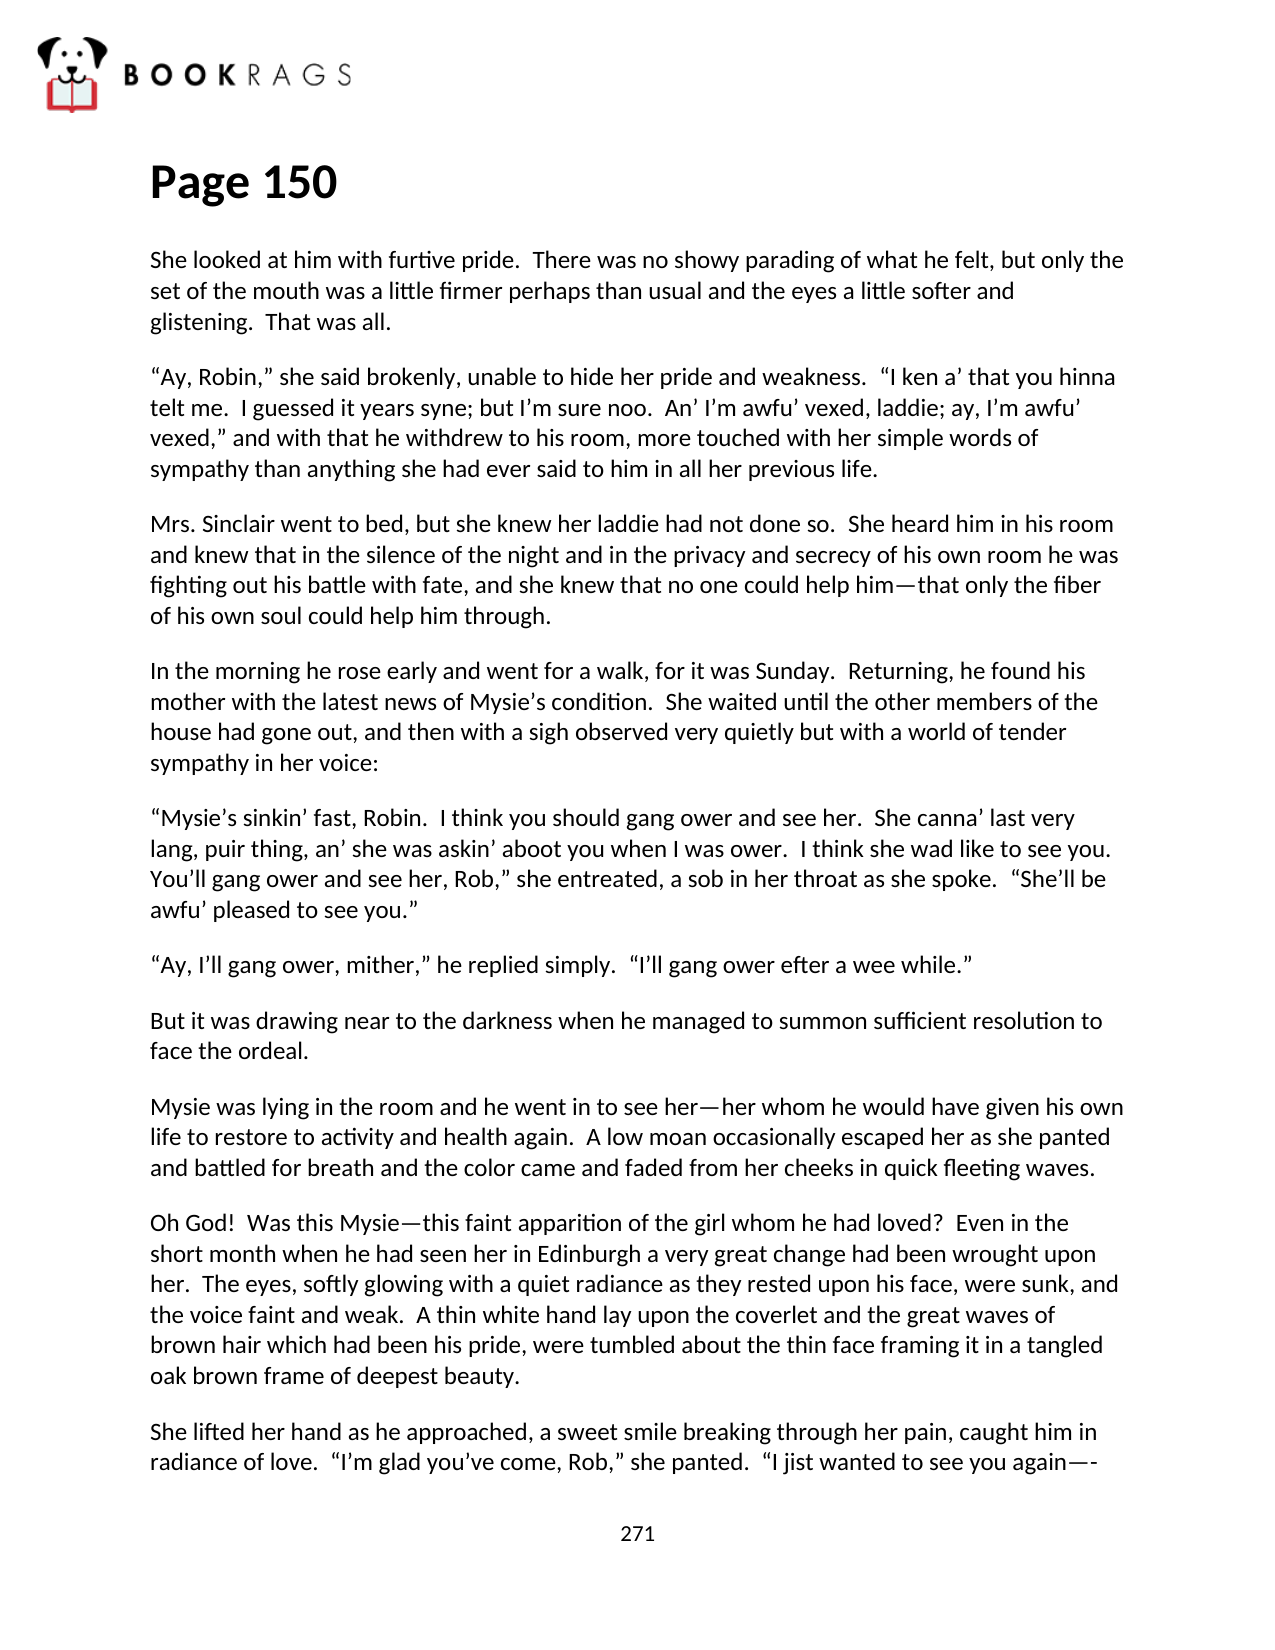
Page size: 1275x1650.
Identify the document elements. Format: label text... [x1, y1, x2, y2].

text Mysie was lying in the room and he went in to see her—­her whom he would have given his own life to restore to activity and health again. A low moan occasionally escaped her as she panted and battled for breath and the color came and faded from her cheeks in quick fleeting waves. [150, 1091, 1125, 1183]
text “Ay, Robin,” she said brokenly, unable to hide her pride and weakness. “I ken a’ that you hinna telt me. I guessed it years syne; but I’m sure noo. An’ I’m awfu’ vexed, laddie; ay, I’m awfu’ vexed,” and with that he withdrew to his room, more touched with her simple words of sympathy than anything she had ever said to him in all her previous life. [150, 361, 1125, 483]
text Mrs. Sinclair went to bed, but she knew her laddie had not done so. She heard him in his room and knew that in the silence of the night and in the privacy and secrecy of his own room he was fighting out his battle with fate, and she knew that no one could help him—­that only the fiber of his own soul could help him through. [150, 508, 1125, 630]
text Oh God! Was this Mysie—­this faint apparition of the girl whom he had loved? Even in the short month when he had seen her in Edinburgh a very great change had been wrought upon her. The eyes, softly glowing with a quiet radiance as they rested upon his face, were sunk, and the voice faint and weak. A thin white hand lay upon the coverlet and the great waves of brown hair which had been his pride, were tumbled about the thin face framing it in a tangled oak brown frame of deepest beauty. [150, 1208, 1125, 1391]
picture [37, 37, 351, 113]
text In the morning he rose early and went for a walk, for it was Sunday. Returning, he found his mother with the latest news of Mysie’s condition. She waited until the other members of the house had gone out, and then with a sigh observed very quietly but with a world of tender sympathy in her voice: [150, 655, 1125, 777]
text She looked at him with furtive pride. There was no showy parading of what he felt, but only the set of the mouth was a little firmer perhaps than usual and the eyes a little softer and glistening. That was all. [150, 244, 1125, 336]
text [150, 1416, 1125, 1477]
text “Ay, I’ll gang ower, mither,” he replied simply. “I’ll gang ower efter a wee while.” [150, 949, 1125, 980]
text “Mysie’s sinkin’ fast, Robin. I think you should gang ower and see her. She canna’ last very lang, puir thing, an’ she was askin’ aboot you when I was ower. I think she wad like to see you. You’ll gang ower and see her, Rob,” she entreated, a sob in her throat as she spoke. “She’ll be awfu’ pleased to see you.” [150, 802, 1125, 924]
text But it was drawing near to the darkness when he managed to summon sufficient resolution to face the ordeal. [150, 1005, 1125, 1066]
text Page 150 [150, 150, 1125, 211]
